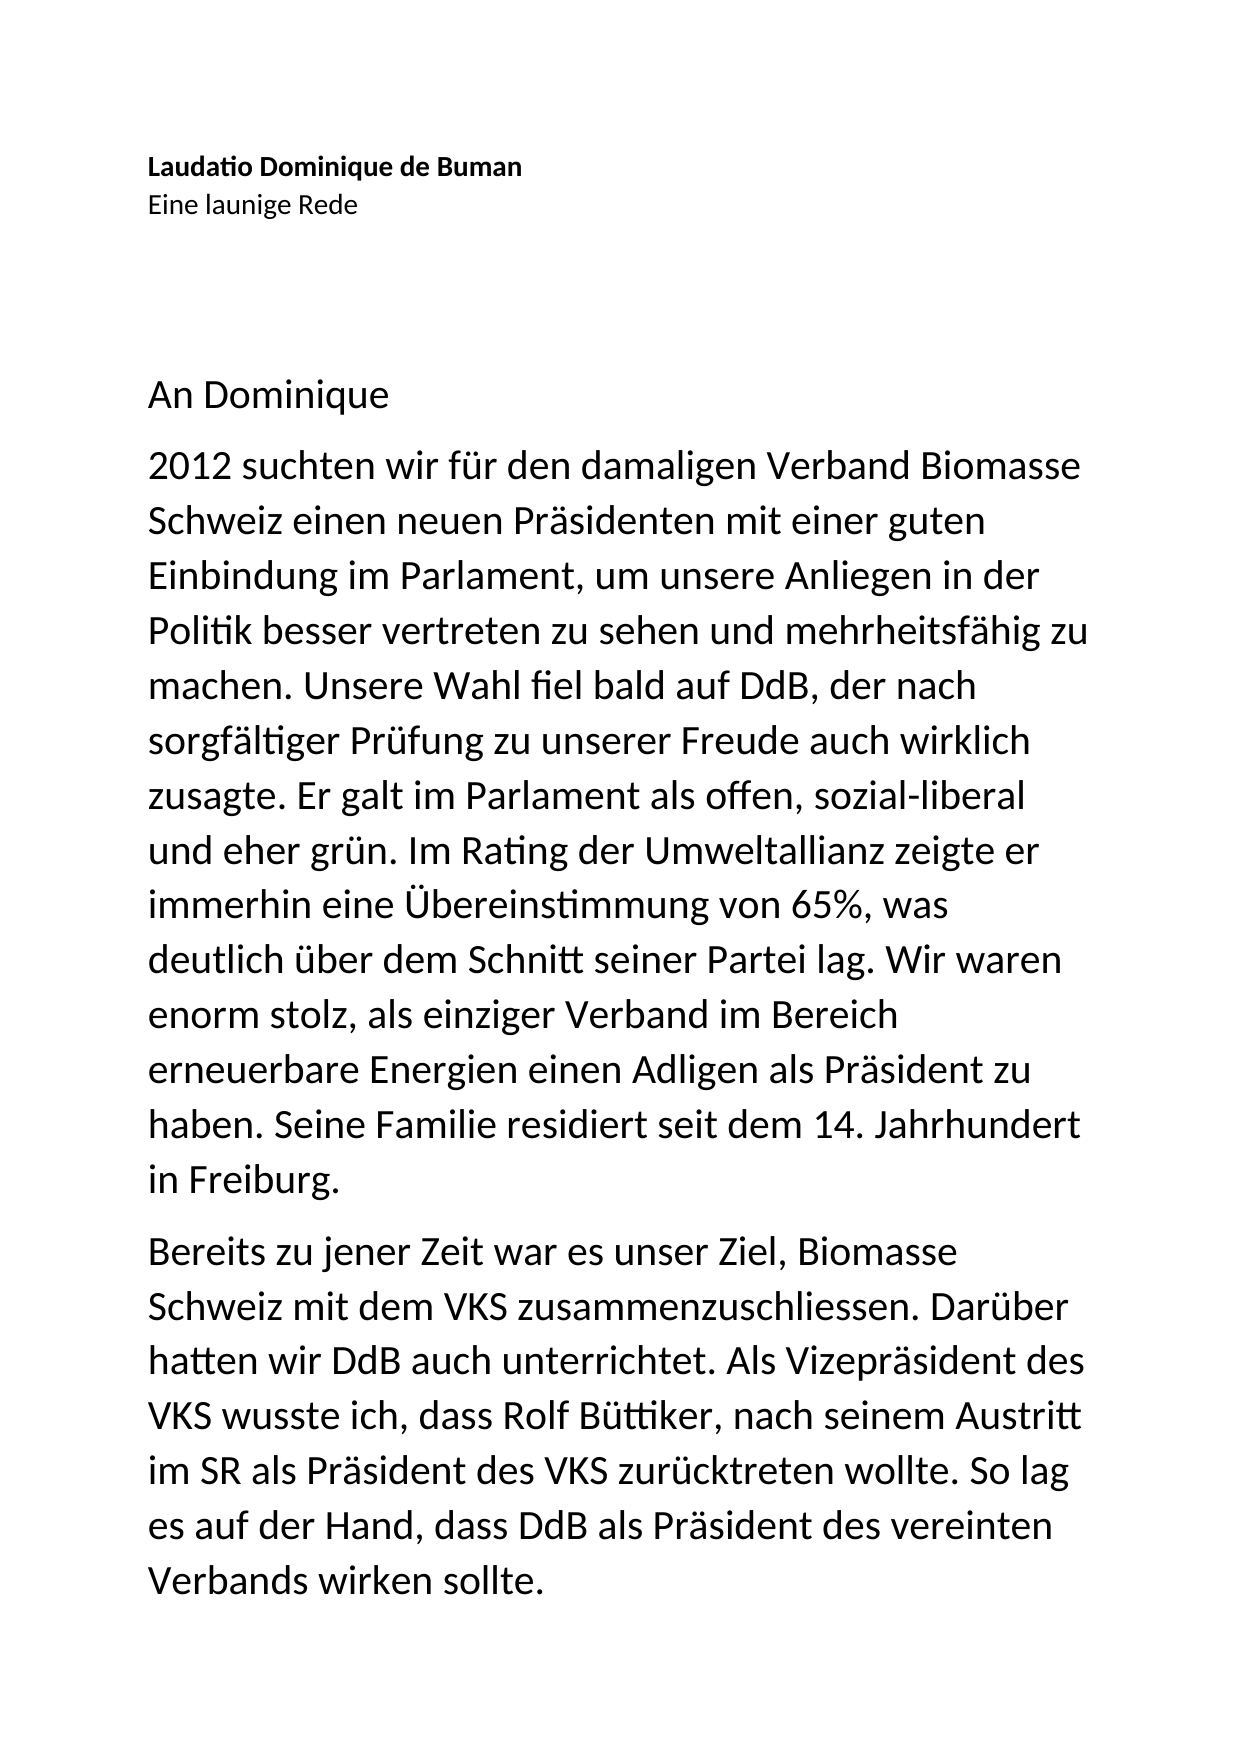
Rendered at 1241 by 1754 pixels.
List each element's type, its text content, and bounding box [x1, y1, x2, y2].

text An Dominique [148, 368, 1093, 419]
text Laudatio Dominique de Buman Eine launige Rede [148, 148, 1093, 222]
text Bereits zu jener Zeit war es unser Ziel, Biomasse Schweiz mit dem VKS zusammenzuschliessen. Darüber hatten wir DdB auch unterrichtet. Als Vizepräsident des VKS wusste ich, dass Rolf Büttiker, nach seinem Austritt im SR als Präsident des VKS zurücktreten wollte. So lag es auf der Hand, dass DdB als Präsident des vereinten Verbands wirken sollte. [148, 1224, 1093, 1605]
text 2012 suchten wir für den damaligen Verband Biomasse Schweiz einen neuen Präsidenten mit einer guten Einbindung im Parlament, um unsere Anliegen in der Politik besser vertreten zu sehen und mehrheitsfähig zu machen. Unsere Wahl fiel bald auf DdB, der nach sorgfältiger Prüfung zu unserer Freude auch wirklich zusagte. Er galt im Parlament als offen, sozial-liberal und eher grün. Im Rating der Umweltallianz zeigte er immerhin eine Übereinstimmung von 65%, was deutlich über dem Schnitt seiner Partei lag. Wir waren enorm stolz, als einziger Verband im Bereich erneuerbare Energien einen Adligen als Präsident zu haben. Seine Familie residiert seit dem 14. Jahrhundert in Freiburg. [148, 439, 1093, 1204]
